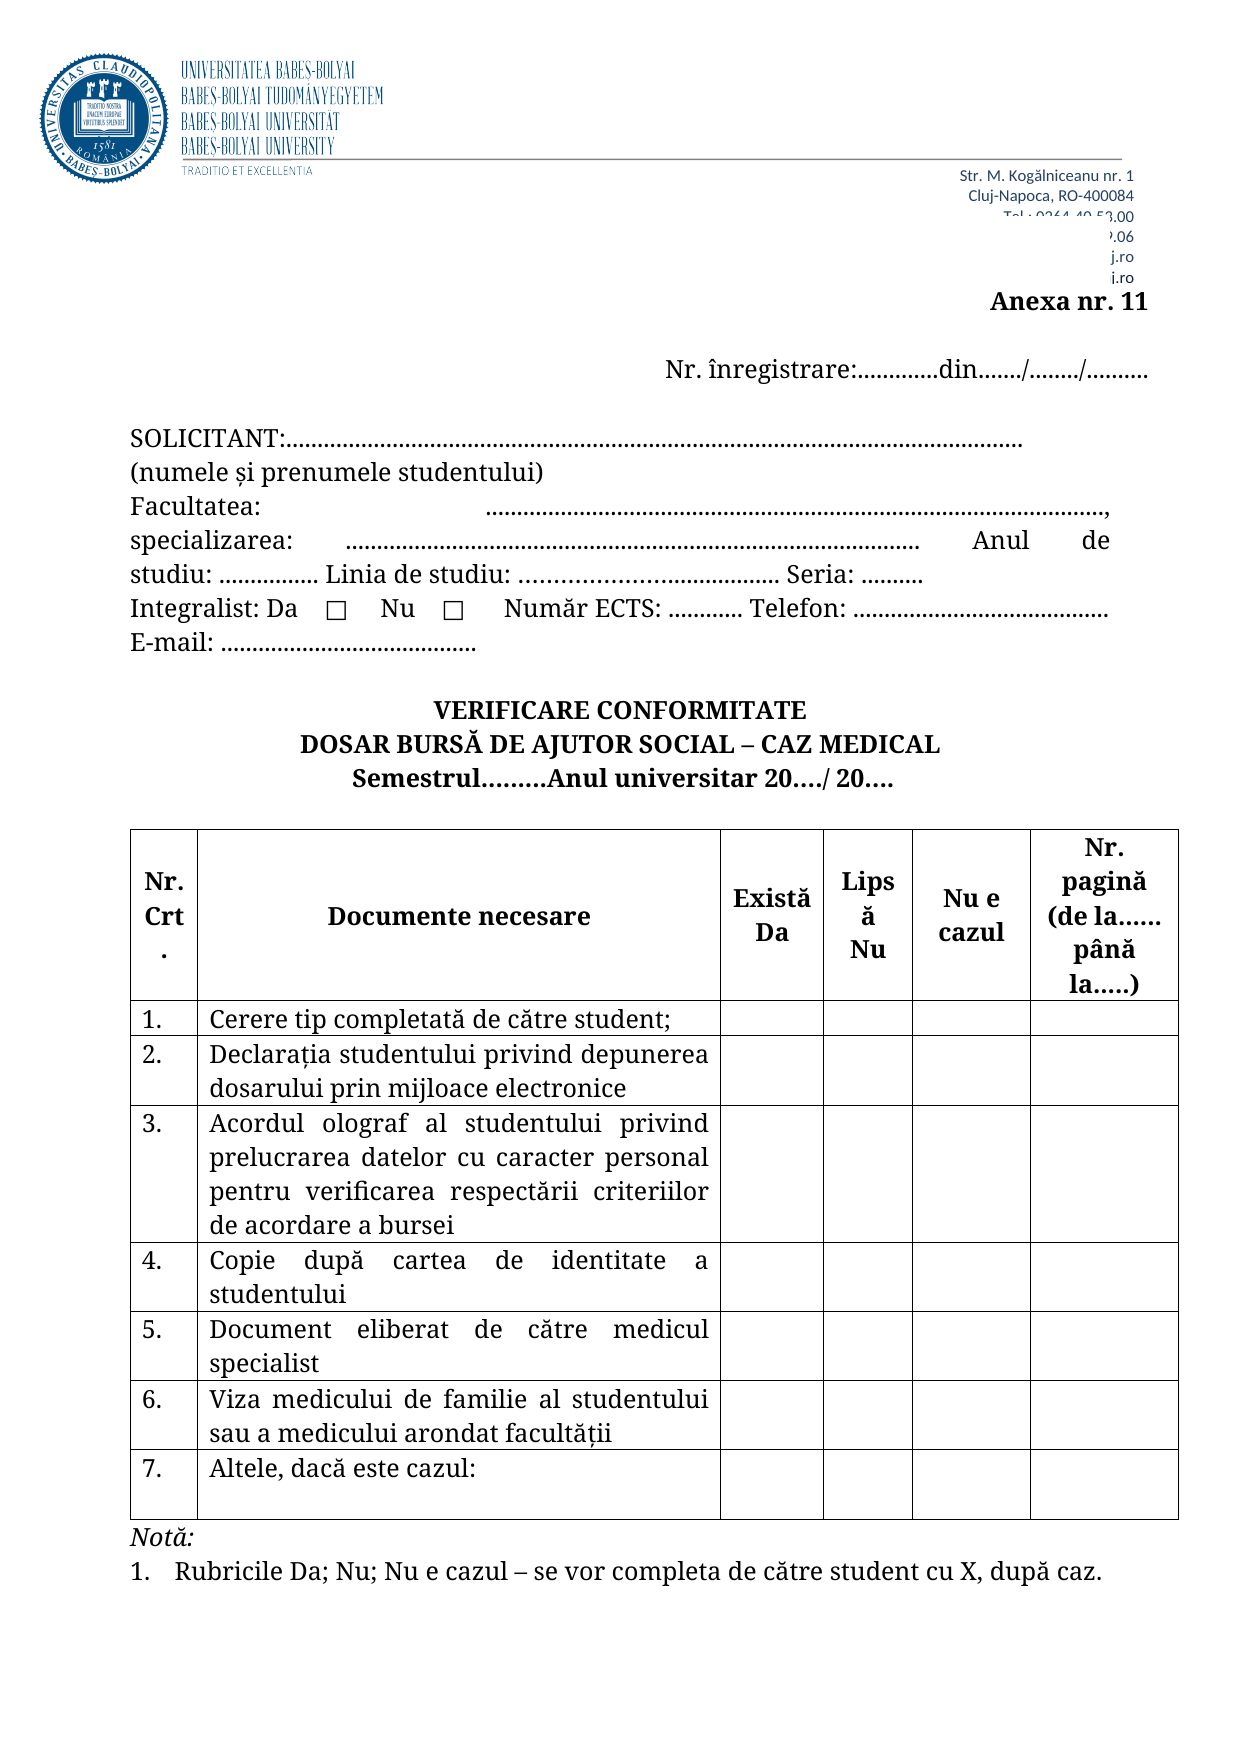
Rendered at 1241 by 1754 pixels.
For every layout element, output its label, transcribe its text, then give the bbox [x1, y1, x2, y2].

table_cell [913, 1312, 1030, 1380]
text Anexa nr. 11 [130, 284, 1149, 318]
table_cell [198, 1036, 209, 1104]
table_header Nr. Crt. [131, 830, 197, 1000]
table_cell [913, 1106, 1030, 1242]
table_cell [824, 1450, 912, 1518]
table_cell [1031, 1450, 1178, 1518]
text Facultatea: ..................................................................................................., specializarea: ............................................................................................ Anul de studiu: ................ Linia de studiu: ………………….................. Seria: .......... [130, 488, 1110, 591]
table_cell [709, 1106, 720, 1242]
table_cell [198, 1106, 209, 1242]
table_cell [1167, 1001, 1178, 1035]
text Semestrul.........Anul universitar 20…./ 20…. [130, 761, 1110, 795]
table_cell 2. [131, 1036, 197, 1104]
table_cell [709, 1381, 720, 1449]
table_header Nu e cazul [913, 830, 1030, 1000]
table_cell 6. [131, 1381, 197, 1449]
text VERIFICARE CONFORMITATE [130, 693, 1110, 727]
picture [21, 21, 404, 216]
table_cell [721, 1312, 823, 1380]
text Integralist: Da □ Nu □ Număr ECTS: ............ Telefon: ......................................... E-mail: ......................................... [130, 591, 1110, 659]
table_cell [824, 1243, 912, 1311]
table_cell [1019, 1001, 1030, 1035]
table_cell [721, 1106, 823, 1242]
table_cell [913, 1243, 1030, 1311]
table_cell [721, 1001, 732, 1035]
table_cell [824, 1312, 912, 1380]
table_cell [824, 1106, 912, 1242]
text Notă: [130, 1520, 1110, 1554]
table_cell 4. [131, 1243, 197, 1311]
table_cell 5. [131, 1312, 197, 1380]
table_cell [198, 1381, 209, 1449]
table_cell [824, 1381, 912, 1449]
table_cell [913, 1450, 1030, 1518]
table_cell [824, 1036, 912, 1104]
table_cell [1031, 1243, 1178, 1311]
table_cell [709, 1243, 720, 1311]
list Rubricile Da; Nu; Nu e cazul – se vor completa de către student cu X, după caz. [130, 1554, 1110, 1588]
table_cell [1031, 1036, 1178, 1104]
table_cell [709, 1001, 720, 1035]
table_cell [1031, 1381, 1178, 1449]
table_cell [824, 1001, 835, 1035]
text (numele şi prenumele studentului) [130, 454, 1110, 488]
table_cell [721, 1450, 823, 1518]
table_cell [721, 1243, 823, 1311]
table_cell [721, 1036, 823, 1104]
table_cell [721, 1381, 823, 1449]
text SOLICITANT:...................................................................................................................... [130, 420, 1110, 454]
table_cell [913, 1036, 1030, 1104]
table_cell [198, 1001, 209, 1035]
table_cell [1031, 1001, 1042, 1035]
table_cell [1031, 1106, 1178, 1242]
table_cell [813, 1001, 823, 1035]
table_cell [913, 1381, 1030, 1449]
table_header Documente necesare [198, 830, 720, 1000]
table_cell [1031, 1312, 1178, 1380]
table_header Lipsă Nu [824, 830, 912, 1000]
table_cell [913, 1001, 924, 1035]
table_cell [901, 1001, 912, 1035]
text Nr. înregistrare:.............din......./......../.......... [130, 352, 1149, 386]
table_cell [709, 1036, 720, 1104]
table_cell 7. [131, 1450, 197, 1518]
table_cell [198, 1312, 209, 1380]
text DOSAR BURSĂ DE AJUTOR SOCIAL – CAZ MEDICAL [130, 727, 1110, 761]
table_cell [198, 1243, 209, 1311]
table_cell 3. [131, 1106, 197, 1242]
table_header Există Da [721, 830, 823, 1000]
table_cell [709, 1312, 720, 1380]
